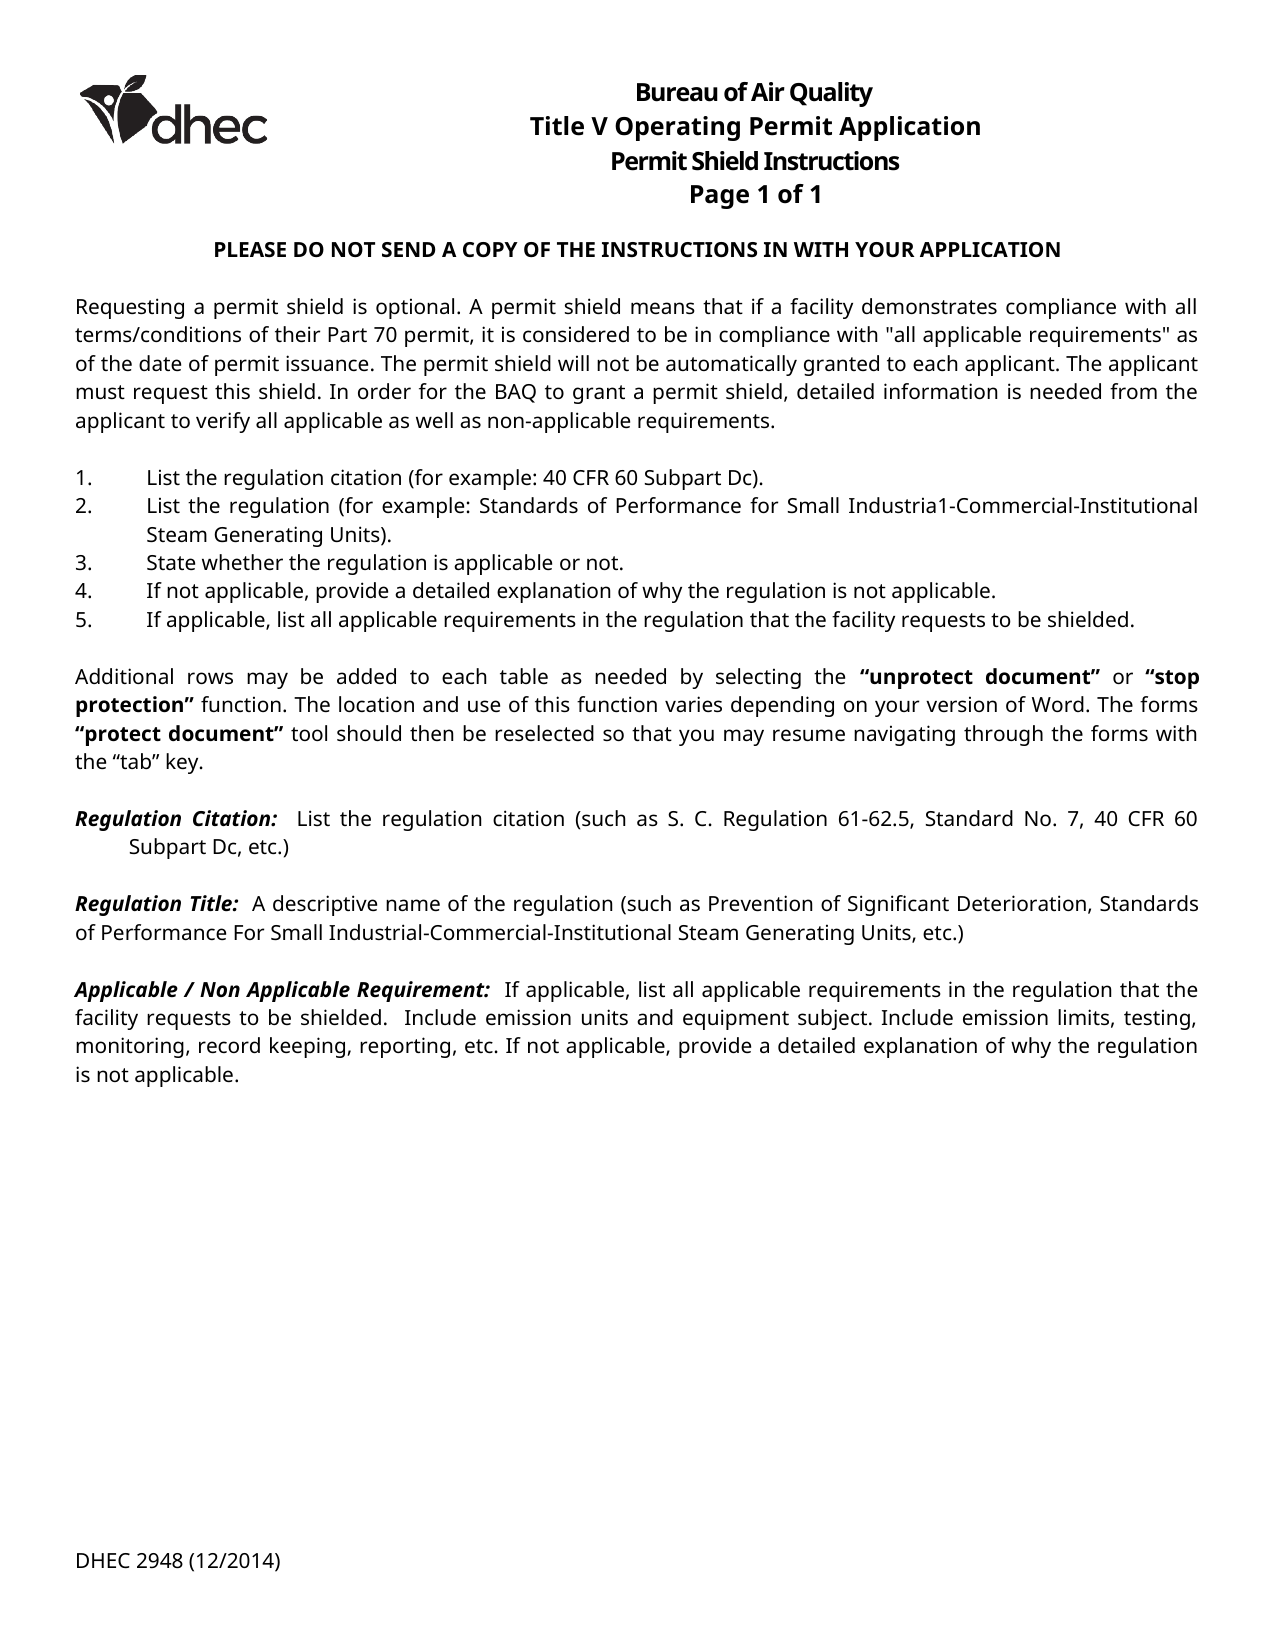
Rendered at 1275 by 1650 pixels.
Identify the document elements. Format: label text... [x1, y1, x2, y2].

text 1. List the regulation citation (for example: 40 60 Subpart Dc). [75, 463, 1200, 491]
text 5. If applicable, list all applicable requirements in the regulation that the facility requests to be shielded. [75, 605, 1200, 633]
text 2. List the regulation (for example: Standards of Performance for Small Industria1-Commercial-Institutional Steam Generating Units). [75, 491, 1200, 548]
text Applicable / Non Applicable Requirement: If applicable, list all applicable requirements in the regulation that the facility requests to be shielded. Include emission units and equipment subject. Include emission limits, testing, monitoring, record keeping, reporting, etc. If not applicable, provide a detailed explanation of why the regulation is not applicable. [75, 975, 1200, 1088]
text PLEASE DO NOT SEND A COPY OF THE INSTRUCTIONS IN WITH YOUR APPLICATION [75, 235, 1200, 264]
text Requesting a permit shield is optional. A permit shield means that if a facility demonstrates compliance with all terms/conditions of their Part 70 permit, it is considered to be in compliance with "all applicable requirements" as of the date of permit issuance. The permit shield will not be automatically granted to each applicant. The applicant must request this shield. In order for the BAQ to grant a permit shield, detailed information is needed from the applicant to verify all applicable as well as non-applicable requirements. [75, 292, 1200, 434]
text Regulation Citation: List the regulation citation (such as S. C. Regulation 61-62.5, Standard No. 7, 40 CFR 60 Subpart Dc, etc.) [75, 804, 1200, 861]
text 4. If not applicable, provide a detailed explanation of why the regulation is not applicable. [75, 577, 1200, 605]
picture [79, 75, 268, 144]
text 3. State whether the regulation is applicable or not. [75, 548, 1200, 577]
text Regulation Title: A descriptive name of the regulation (such as Prevention of Significant Deterioration, Standards of Performance For Small Industrial-Commercial-Institutional Steam Generating Units, etc.) [75, 889, 1200, 946]
text Additional rows may be added to each table as needed by selecting the “unprotect document” or “stop protection” function. The location and use of this function varies depending on your version of Word. The forms “protect document” tool should then be reselected so that you may resume navigating through the forms with the “tab” key. [75, 662, 1200, 776]
